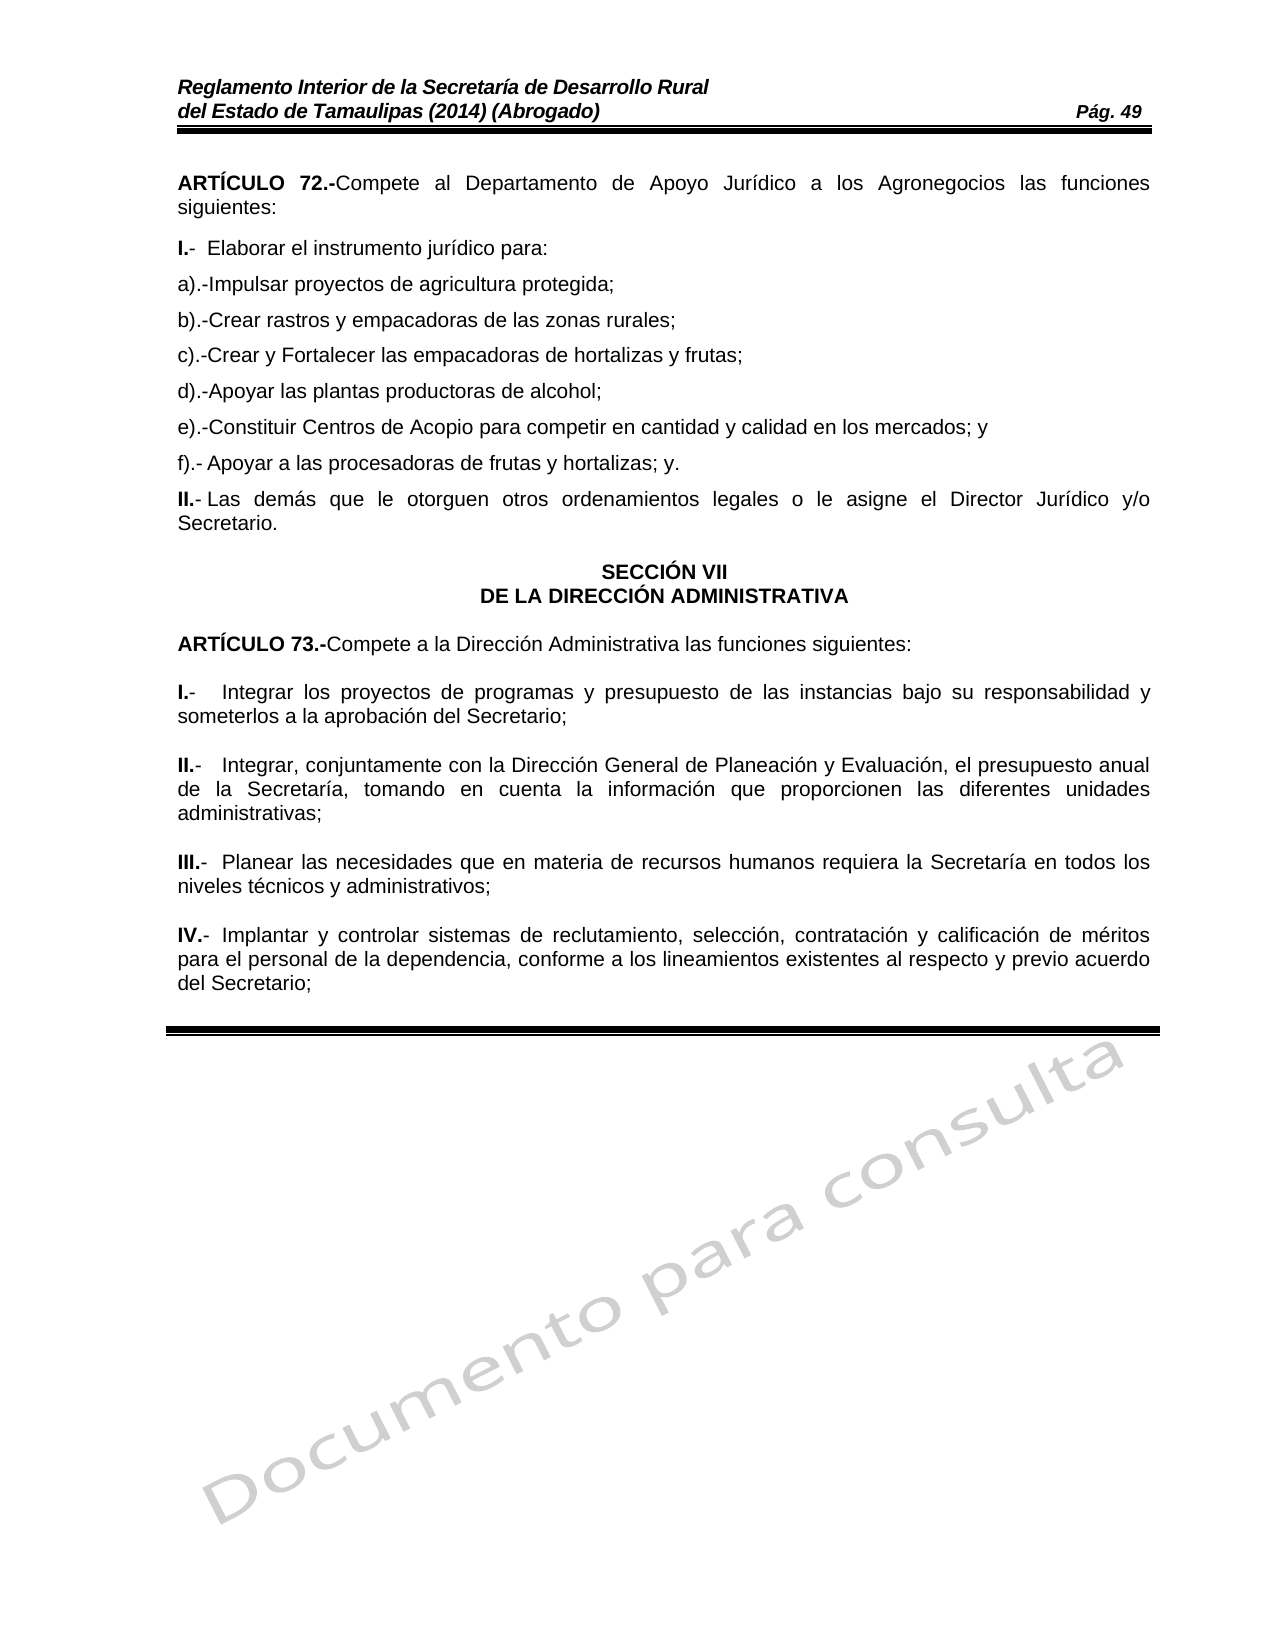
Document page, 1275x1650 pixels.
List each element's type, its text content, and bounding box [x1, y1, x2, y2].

text ARTÍCULO 73.-Compete a la Dirección Administrativa las funciones siguientes: [177, 632, 1152, 656]
text e).-Constituir Centros de Acopio para competir en cantidad y calidad en los mercados; y [177, 415, 1152, 439]
text I.- Elaborar el instrumento jurídico para: [177, 236, 1152, 259]
text II.- Las demás que le otorguen otros ordenamientos legales o le asigne el Director Jurídico y/o Secretario. [177, 487, 1152, 535]
text a).-Impulsar proyectos de agricultura protegida; [177, 271, 1152, 295]
text IV.- Implantar y controlar sistemas de reclutamiento, selección, contratación y calificación de méritos para el personal de la dependencia, conforme a los lineamientos existentes al respecto y previo acuerdo del Secretario; [177, 923, 1152, 994]
text III.- Planear las necesidades que en materia de recursos humanos requiera la Secretaría en todos los niveles técnicos y administrativos; [177, 850, 1152, 898]
text SECCIÓN VII [177, 560, 1152, 584]
text b).-Crear rastros y empacadoras de las zonas rurales; [177, 307, 1152, 331]
text II.- Integrar, conjuntamente con la Dirección General de Planeación y Evaluación, el presupuesto anual de la Secretaría, tomando en cuenta la información que proporcionen las diferentes unidades administrativas; [177, 753, 1152, 825]
text d).-Apoyar las plantas productoras de alcohol; [177, 379, 1152, 403]
text I.- Integrar los proyectos de programas y presupuesto de las instancias bajo su responsabilidad y someterlos a la aprobación del Secretario; [177, 680, 1152, 728]
text DE LA DIRECCIÓN ADMINISTRATIVA [177, 584, 1152, 608]
text c).-Crear y Fortalecer las empacadoras de hortalizas y frutas; [177, 343, 1152, 367]
text f).- Apoyar a las procesadoras de frutas y hortalizas; y. [177, 451, 1152, 475]
text ARTÍCULO 72.-Compete al Departamento de Apoyo Jurídico a los Agronegocios las funciones siguientes: [177, 171, 1152, 219]
